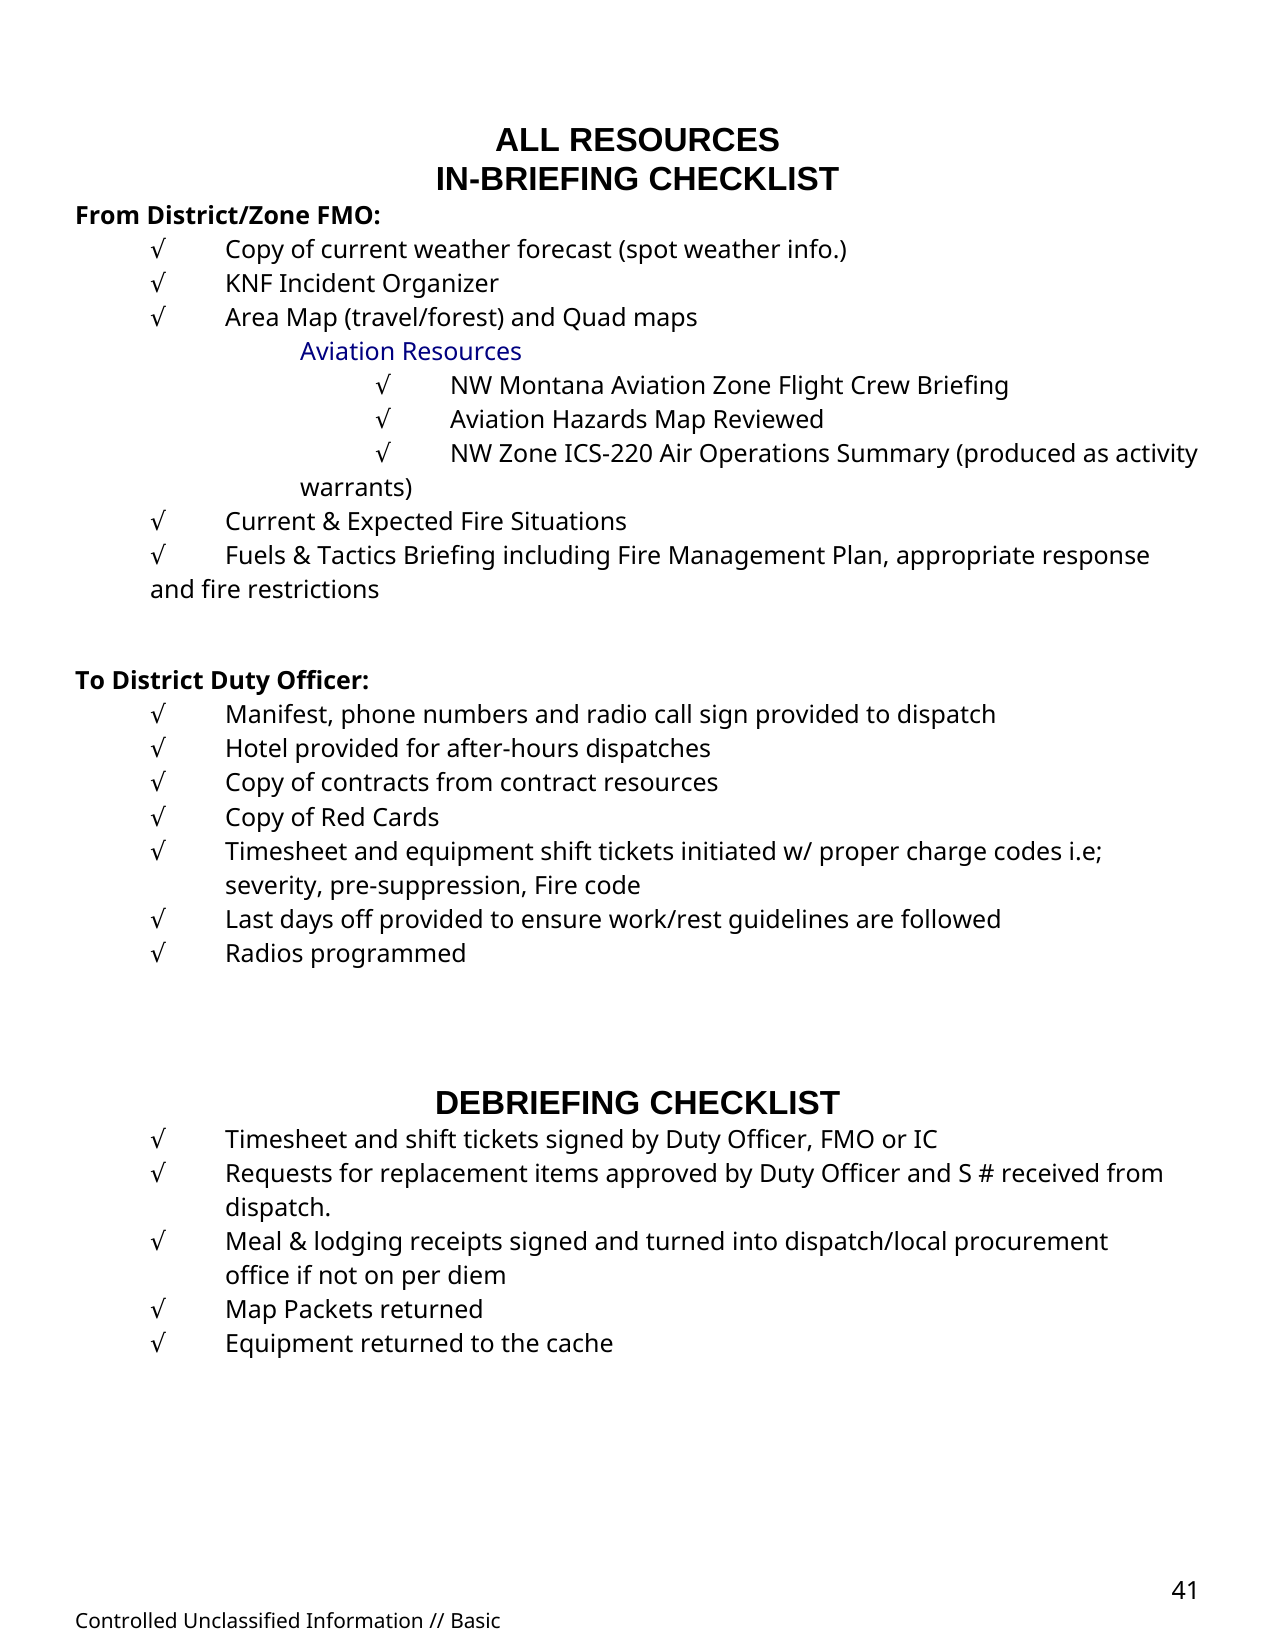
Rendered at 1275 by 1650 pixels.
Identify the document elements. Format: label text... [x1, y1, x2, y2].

text √ Equipment returned to the cache [75, 1326, 1200, 1360]
text √ Area Map (travel/forest) and Quad maps [150, 299, 1200, 333]
text √ Copy of Red Cards [150, 799, 1200, 833]
subtitle DEBRIEFING CHECKLIST [75, 1083, 1200, 1122]
text √ Copy of contracts from contract resources [150, 765, 1200, 799]
text √ Map Packets returned [150, 1292, 1200, 1326]
text √ Hotel provided for after-hours dispatches [150, 731, 1200, 765]
text √ KNF Incident Organizer [150, 265, 1200, 299]
text √ Aviation Hazards Map Reviewed [300, 402, 1200, 436]
text √ Current & Expected Fire Situations [150, 504, 1200, 538]
text √ Last days off provided to ensure work/rest guidelines are followed [150, 901, 1200, 935]
text √ Fuels & Tactics Briefing including Fire Management Plan, appropriate response and fire restrictions [150, 538, 1200, 606]
text √ NW Zone ICS-220 Air Operations Summary (produced as activity warrants) [300, 436, 1200, 504]
text To District Duty Officer: [75, 663, 1200, 697]
subtitle ALL RESOURCES [75, 120, 1200, 159]
text √ Requests for replacement items approved by Duty Officer and S # received from dispatch. [150, 1156, 1200, 1224]
text Aviation Resources [150, 333, 1200, 368]
subtitle IN-BRIEFING CHECKLIST [75, 159, 1200, 197]
text From District/Zone FMO: [75, 197, 1200, 231]
text √ Timesheet and equipment shift tickets initiated w/ proper charge codes i.e; severity, pre-suppression, Fire code [150, 833, 1200, 901]
text √ Meal & lodging receipts signed and turned into dispatch/local procurement office if not on per diem [150, 1224, 1200, 1292]
text √ Copy of current weather forecast (spot weather info.) [150, 231, 1200, 265]
text √ Radios programmed [150, 935, 1200, 969]
text √ Manifest, phone numbers and radio call sign provided to dispatch [150, 697, 1200, 731]
text √ NW Montana Aviation Zone Flight Crew Briefing [300, 368, 1200, 402]
text √ Timesheet and shift tickets signed by Duty Officer, FMO or IC [150, 1122, 1200, 1156]
